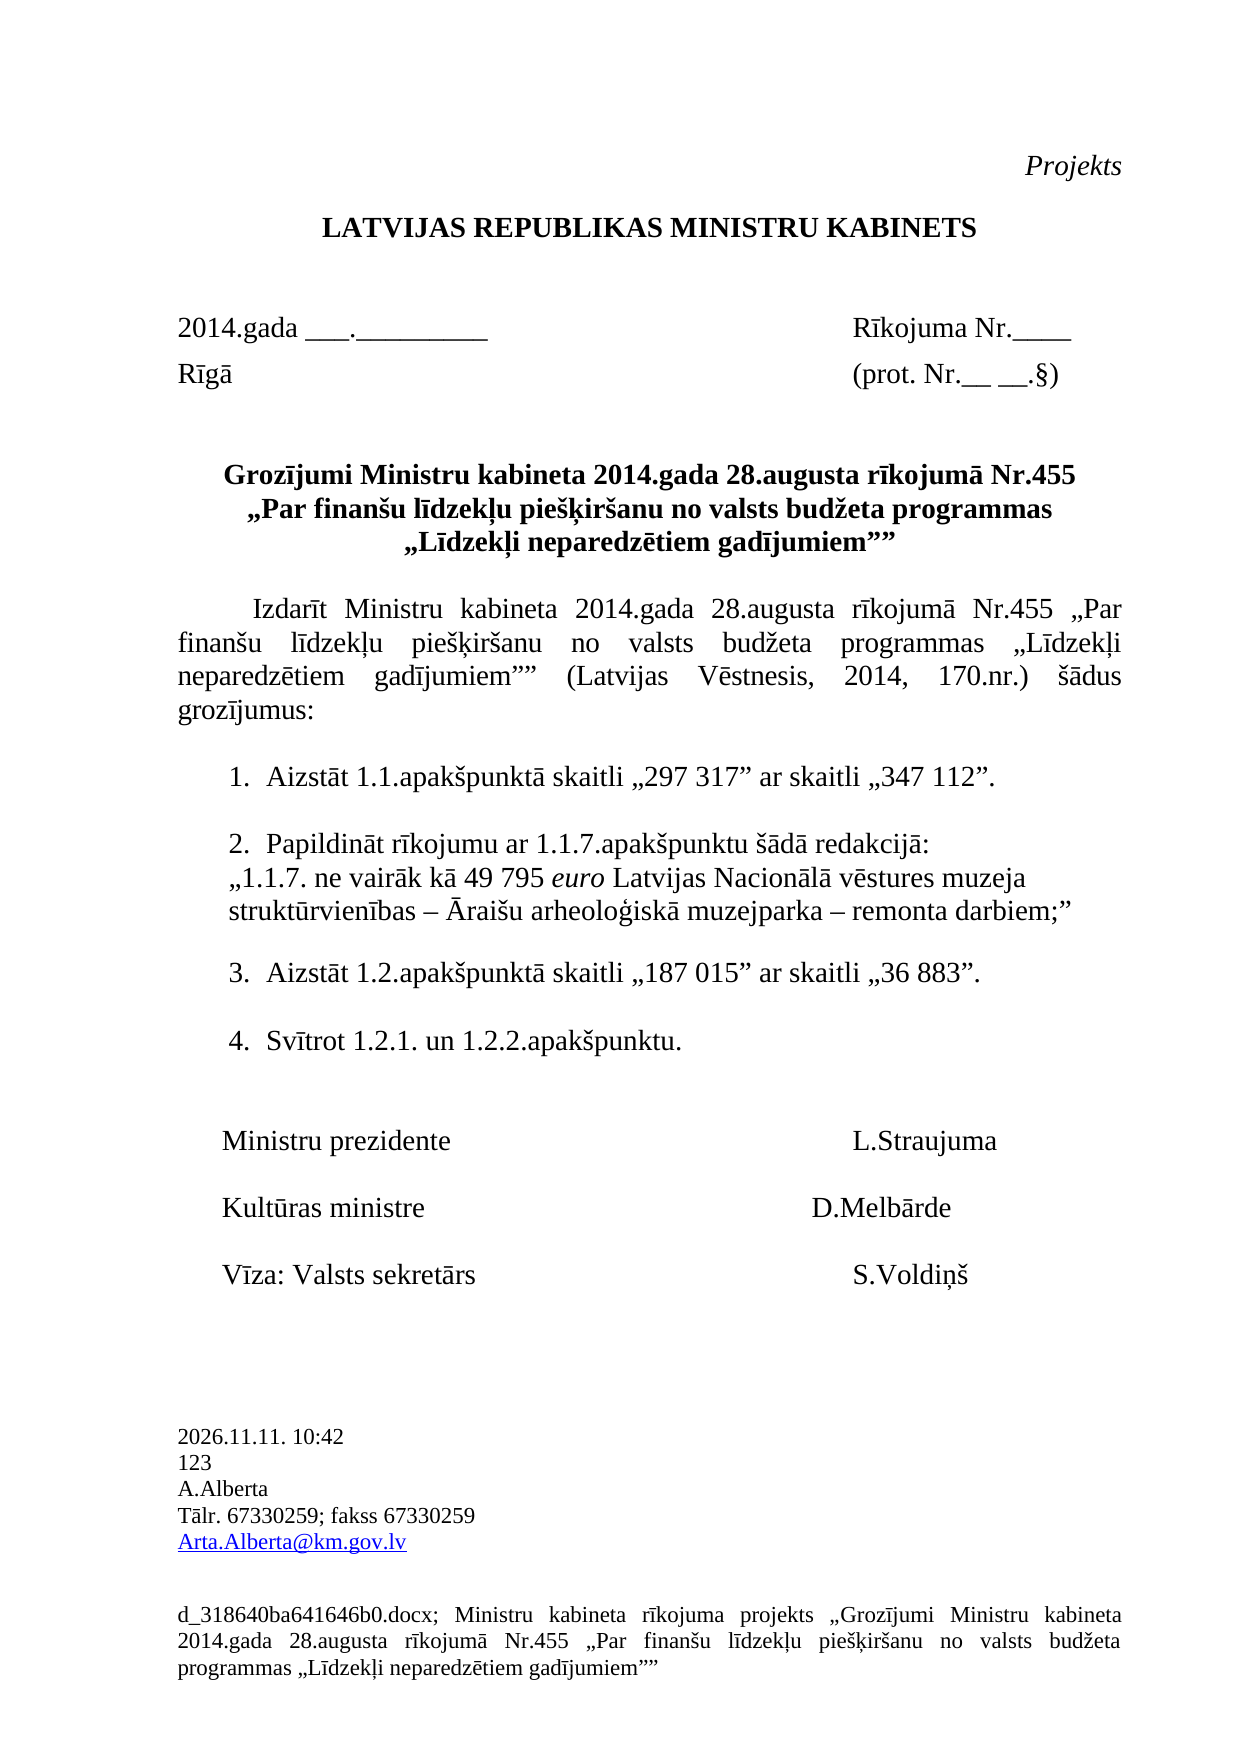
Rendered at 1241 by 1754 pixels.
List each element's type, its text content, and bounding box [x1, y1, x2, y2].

text LATVIJAS REPUBLIKAS MINISTRU KABINETS [177, 210, 1122, 243]
text „1.1.7. ne vairāk kā 49 795 euro Latvijas Nacionālā vēstures muzeja [228, 860, 1120, 893]
text 2014.gada ___._________ Rīkojuma Nr.____ [177, 311, 1122, 344]
list Aizstāt 1.1.apakšpunktā skaitli „297 317” ar skaitli „347 112”. [228, 759, 1122, 793]
text 123 [177, 1449, 1122, 1476]
text „Līdzekļi neparedzētiem gadījumiem”” [177, 524, 1122, 558]
text Kultūras ministre D.Melbārde [177, 1190, 1063, 1224]
text Ministru prezidente L.Straujuma [177, 1123, 1063, 1157]
text Izdarīt Ministru kabineta 2014.gada 28.augusta rīkojumā Nr.455 „Par finanšu līdzekļu piešķiršanu no valsts budžeta programmas „Līdzekļi neparedzētiem gadījumiem”” (Latvijas Vēstnesis, 2014, 170.nr.) šādus grozījumus: [177, 591, 1122, 726]
text Grozījumi Ministru kabineta 2014.gada 28.augusta rīkojumā Nr.455 [177, 457, 1122, 491]
text struktūrvienības – Āraišu arheoloģiskā muzejparka – remonta darbiem;” [228, 893, 1120, 927]
text A.Alberta [177, 1476, 1122, 1502]
text Projekts [177, 148, 1122, 181]
text Vīza: Valsts sekretārs S.Voldiņš [177, 1257, 1063, 1291]
text 2014.10.03. 10:40 [177, 1423, 1122, 1449]
text Tālr. 67330259; fakss 67330259 [177, 1502, 1122, 1528]
text Arta.Alberta@km.gov.lv [177, 1528, 1122, 1554]
list Svītrot 1.2.1. un 1.2.2.apakšpunktu. [228, 1023, 1122, 1056]
list Aizstāt 1.2.apakšpunktā skaitli „187 015” ar skaitli „36 883”. [228, 956, 1122, 989]
text „Par finanšu līdzekļu piešķiršanu no valsts budžeta programmas [177, 491, 1122, 524]
text Rīgā (prot. Nr.__ __.§) [177, 357, 1122, 390]
list Papildināt rīkojumu ar 1.1.7.apakšpunktu šādā redakcijā: [228, 826, 1122, 860]
